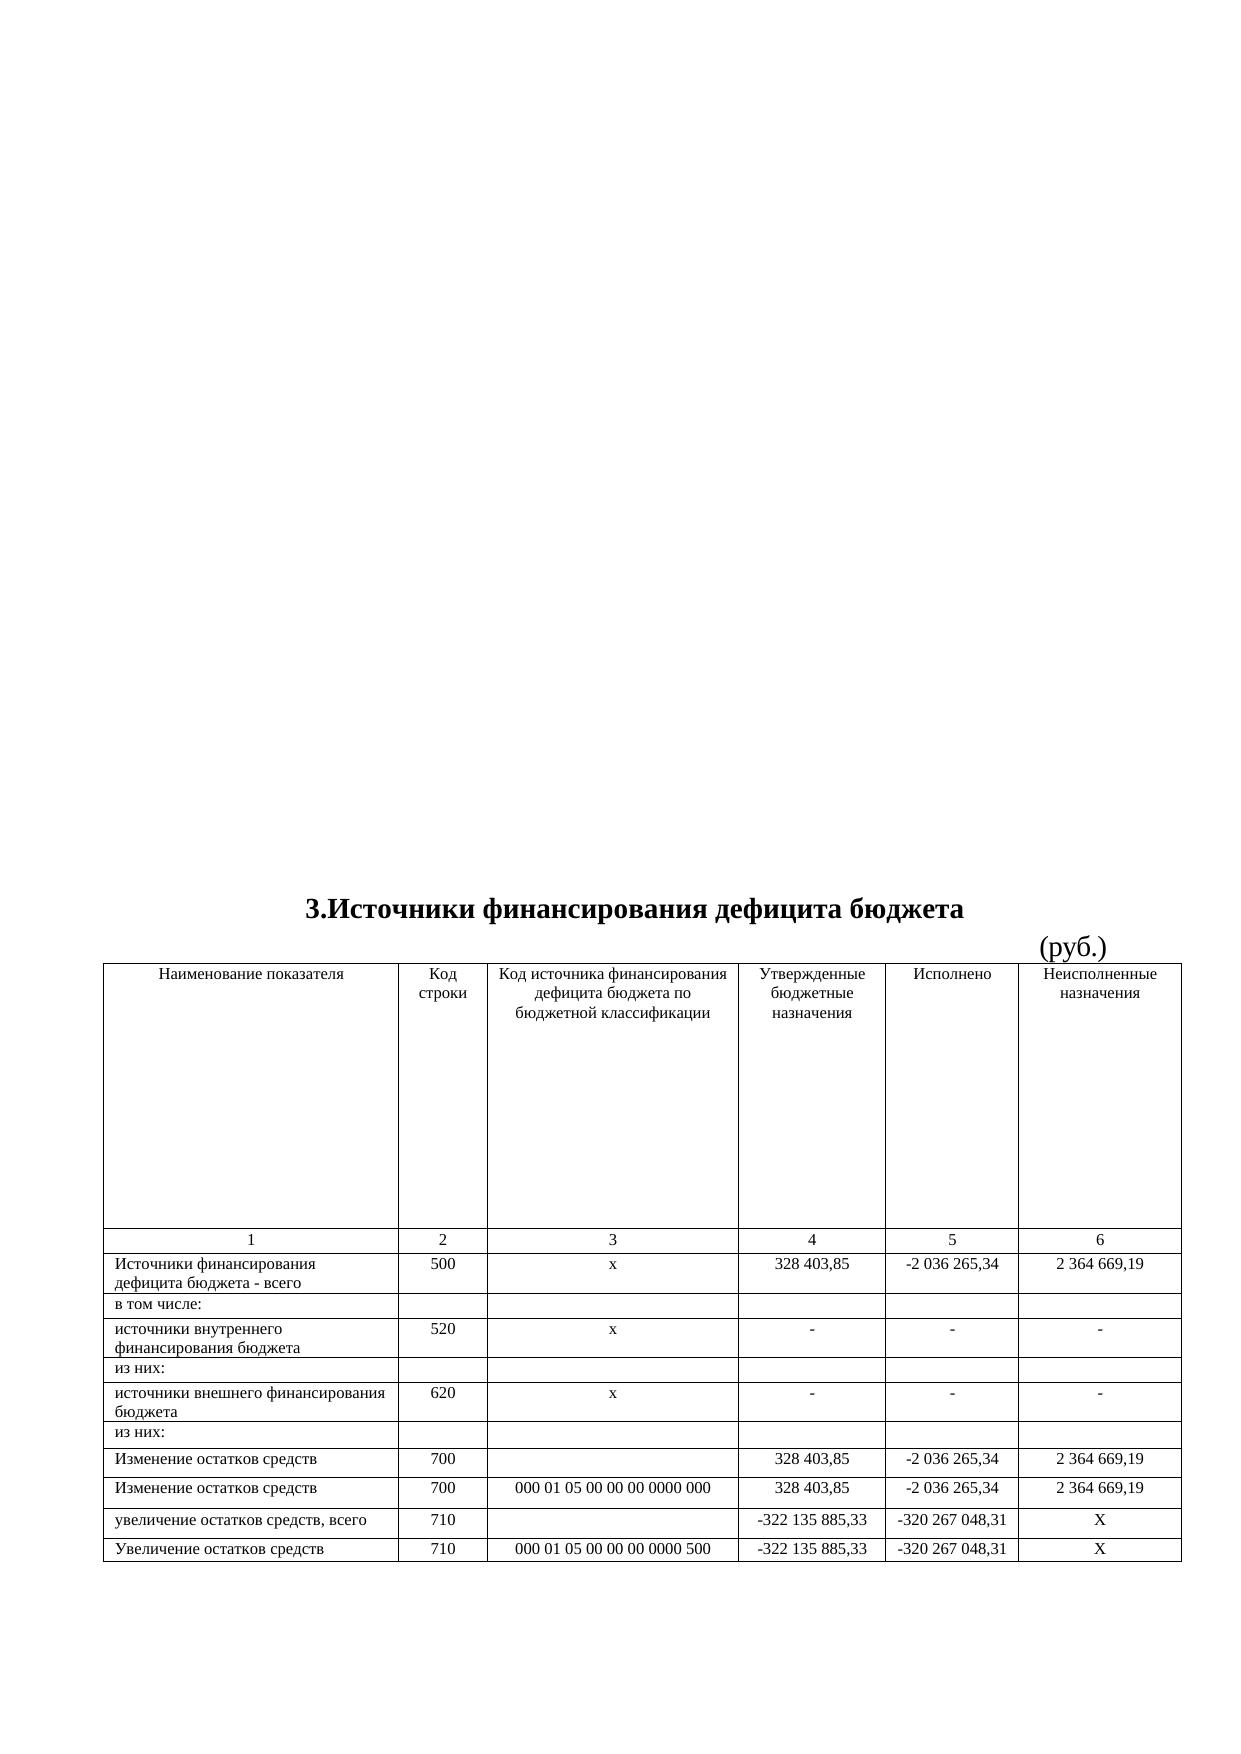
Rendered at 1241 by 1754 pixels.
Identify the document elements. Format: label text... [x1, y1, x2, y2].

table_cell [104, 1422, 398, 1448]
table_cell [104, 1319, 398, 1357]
text 3.Источники финансирования дефицита бюджета [162, 891, 1107, 924]
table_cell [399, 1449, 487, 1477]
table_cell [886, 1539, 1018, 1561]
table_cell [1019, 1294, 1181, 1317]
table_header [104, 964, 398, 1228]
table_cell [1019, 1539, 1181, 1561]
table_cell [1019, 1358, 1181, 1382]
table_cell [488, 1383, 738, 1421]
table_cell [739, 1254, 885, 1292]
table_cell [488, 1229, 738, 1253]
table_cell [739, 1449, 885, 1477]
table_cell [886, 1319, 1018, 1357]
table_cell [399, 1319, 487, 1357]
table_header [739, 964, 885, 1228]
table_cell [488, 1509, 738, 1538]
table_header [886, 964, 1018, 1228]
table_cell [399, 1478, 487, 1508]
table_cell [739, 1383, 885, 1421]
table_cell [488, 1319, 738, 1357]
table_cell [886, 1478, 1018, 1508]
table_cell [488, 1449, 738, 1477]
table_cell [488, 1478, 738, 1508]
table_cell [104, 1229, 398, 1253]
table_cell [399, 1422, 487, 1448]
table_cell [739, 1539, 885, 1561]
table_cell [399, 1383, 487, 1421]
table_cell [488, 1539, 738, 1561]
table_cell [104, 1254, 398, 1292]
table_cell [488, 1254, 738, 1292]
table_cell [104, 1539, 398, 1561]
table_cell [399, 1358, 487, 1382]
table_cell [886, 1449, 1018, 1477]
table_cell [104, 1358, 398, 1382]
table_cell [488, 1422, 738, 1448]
text (руб.) [753, 929, 1107, 963]
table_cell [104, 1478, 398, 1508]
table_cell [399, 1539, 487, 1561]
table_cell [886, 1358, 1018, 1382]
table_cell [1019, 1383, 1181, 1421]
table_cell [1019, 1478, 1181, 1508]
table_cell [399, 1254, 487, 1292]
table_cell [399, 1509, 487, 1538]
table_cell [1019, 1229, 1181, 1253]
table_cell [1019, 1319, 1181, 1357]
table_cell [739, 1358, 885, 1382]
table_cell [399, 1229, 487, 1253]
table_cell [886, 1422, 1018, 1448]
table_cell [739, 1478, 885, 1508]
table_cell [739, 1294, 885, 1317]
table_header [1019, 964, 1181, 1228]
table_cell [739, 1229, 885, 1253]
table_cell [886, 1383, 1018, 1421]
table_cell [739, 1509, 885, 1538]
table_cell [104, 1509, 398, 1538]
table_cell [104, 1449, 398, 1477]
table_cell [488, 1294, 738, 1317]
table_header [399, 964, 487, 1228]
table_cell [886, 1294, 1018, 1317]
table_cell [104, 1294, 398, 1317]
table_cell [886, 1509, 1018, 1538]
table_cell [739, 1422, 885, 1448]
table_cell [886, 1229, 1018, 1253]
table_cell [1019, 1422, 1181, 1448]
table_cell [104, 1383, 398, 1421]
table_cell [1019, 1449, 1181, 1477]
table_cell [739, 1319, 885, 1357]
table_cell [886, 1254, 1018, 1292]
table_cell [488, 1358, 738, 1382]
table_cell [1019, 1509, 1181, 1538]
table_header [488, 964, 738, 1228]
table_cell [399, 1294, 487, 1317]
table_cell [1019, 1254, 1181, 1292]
